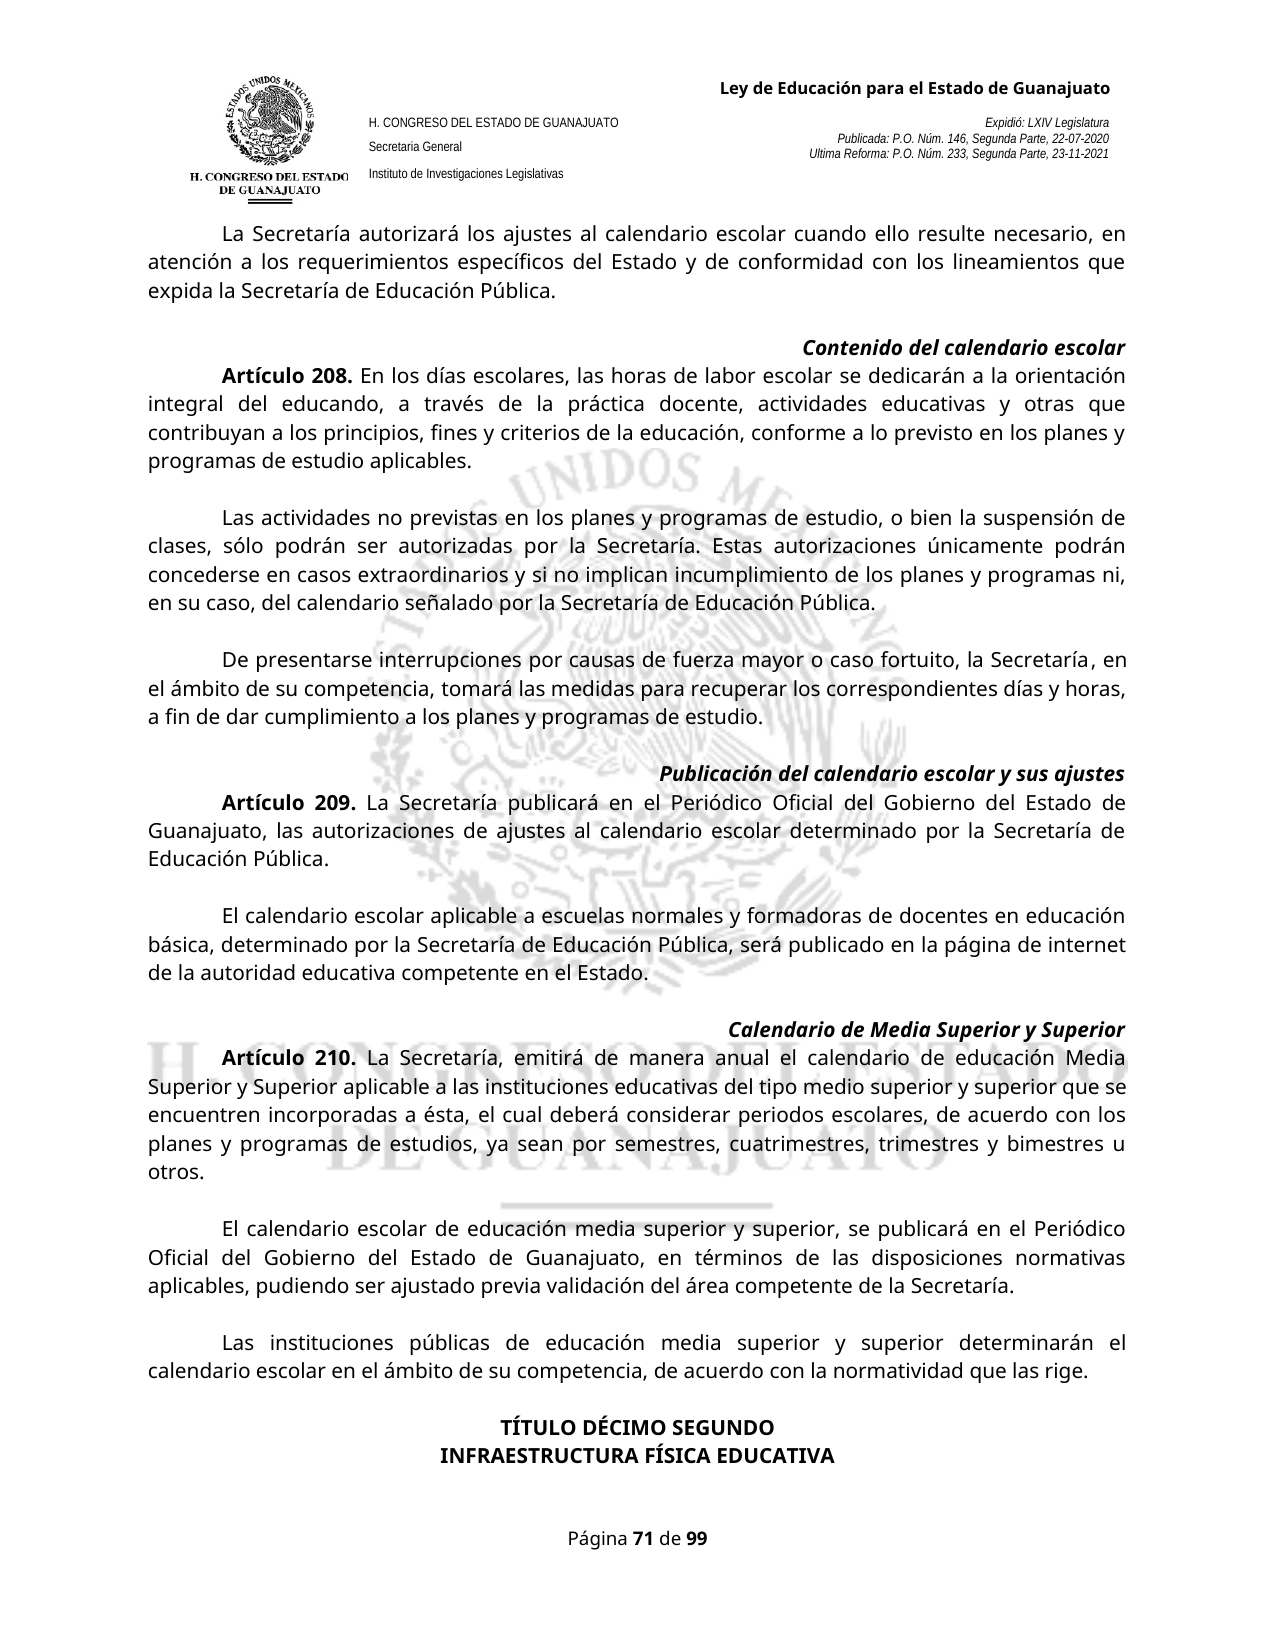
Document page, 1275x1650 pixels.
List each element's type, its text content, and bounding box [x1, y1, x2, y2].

picture [190, 76, 348, 210]
text El calendario escolar de educación media superior y superior, se publicará en el Periódico Oficial del Gobierno del Estado de Guanajuato, en términos de las disposiciones normativas aplicables, pudiendo ser ajustado previa validación del área competente de la Secretaría. [148, 1214, 1127, 1299]
text Calendario de Media Superior y Superior [148, 1015, 1127, 1043]
text La Secretaría autorizará los ajustes al calendario escolar cuando ello resulte necesario, en atención a los requerimientos específicos del Estado y de conformidad con los lineamientos que expida la Secretaría de Educación Pública. [148, 219, 1127, 304]
text El calendario escolar aplicable a escuelas normales y formadoras de docentes en educación básica, determinado por la Secretaría de Educación Pública, será publicado en la página de internet de la autoridad educativa competente en el Estado. [148, 901, 1127, 987]
text Publicación del calendario escolar y sus ajustes [148, 759, 1127, 788]
text Artículo 208. En los días escolares, las horas de labor escolar se dedicarán a la orientación integral del educando, a través de la práctica docente, actividades educativas y otras que contribuyan a los principios, fines y criterios de la educación, conforme a lo previsto en los planes y programas de estudio aplicables. [148, 361, 1127, 475]
text Artículo 209. La Secretaría publicará en el Periódico Oficial del Gobierno del Estado de Guanajuato, las autorizaciones de ajustes al calendario escolar determinado por la Secretaría de Educación Pública. [148, 788, 1127, 873]
text Artículo 210. La Secretaría, emitirá de manera anual el calendario de educación Media Superior y Superior aplicable a las instituciones educativas del tipo medio superior y superior que se encuentren incorporadas a ésta, el cual deberá considerar periodos escolares, de acuerdo con los planes y programas de estudios, ya sean por semestres, cuatrimestres, trimestres y bimestres u otros. [148, 1043, 1127, 1186]
text Contenido del calendario escolar [148, 333, 1127, 361]
text INFRAESTRUCTURA FÍSICA EDUCATIVA [148, 1442, 1127, 1470]
text Las instituciones públicas de educación media superior y superior determinarán el calendario escolar en el ámbito de su competencia, de acuerdo con la normatividad que las rige. [148, 1328, 1127, 1385]
text De presentarse interrupciones por causas de fuerza mayor o caso fortuito, la Secretaría, en el ámbito de su competencia, tomará las medidas para recuperar los correspondientes días y horas, a fin de dar cumplimiento a los planes y programas de estudio. [148, 645, 1127, 731]
text TÍTULO DÉCIMO SEGUNDO [148, 1413, 1127, 1442]
text Las actividades no previstas en los planes y programas de estudio, o bien la suspensión de clases, sólo podrán ser autorizadas por la Secretaría. Estas autorizaciones únicamente podrán concederse en casos extraordinarios y si no implican incumplimiento de los planes y programas ni, en su caso, del calendario señalado por la Secretaría de Educación Pública. [148, 503, 1127, 617]
